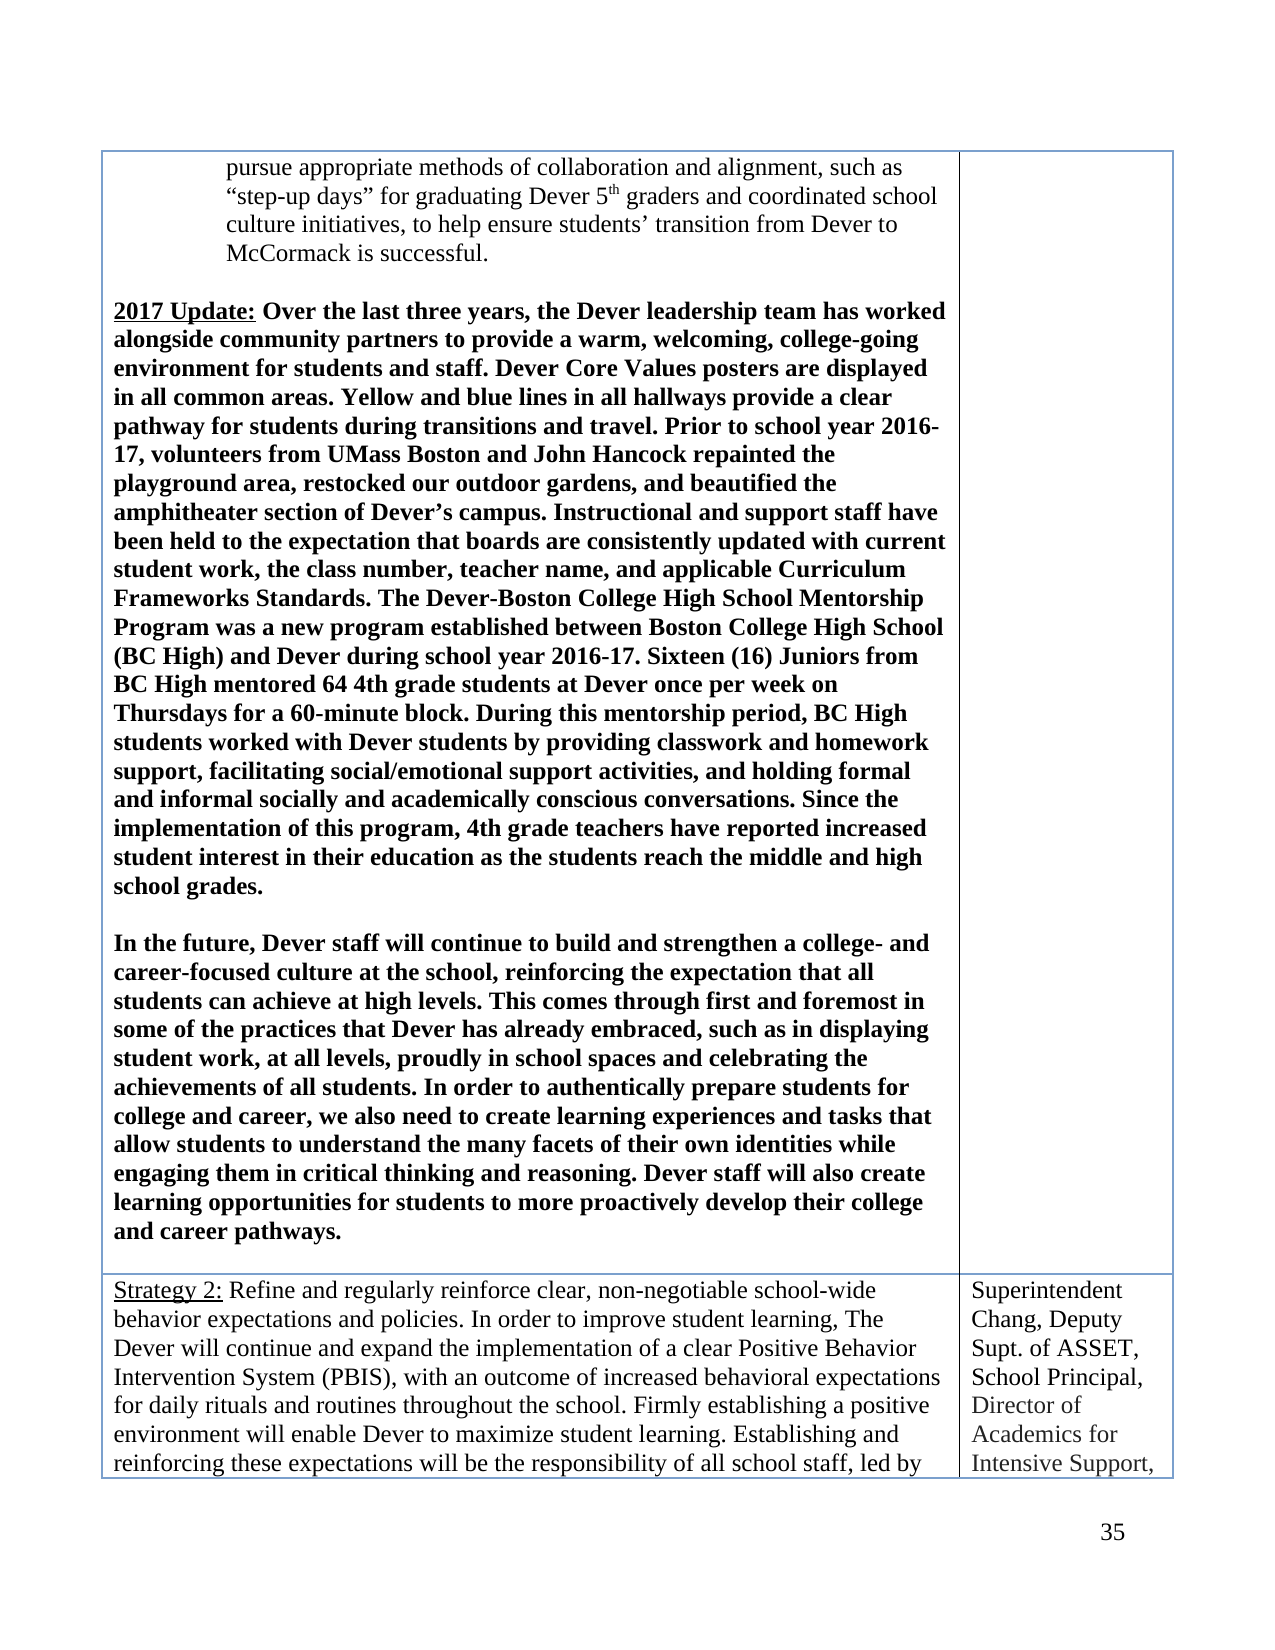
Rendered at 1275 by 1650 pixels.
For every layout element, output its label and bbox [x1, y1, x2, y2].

table_cell [103, 1275, 959, 1477]
table_cell [960, 1275, 1172, 1477]
table_cell [960, 152, 1172, 1273]
table_cell [103, 152, 959, 1273]
